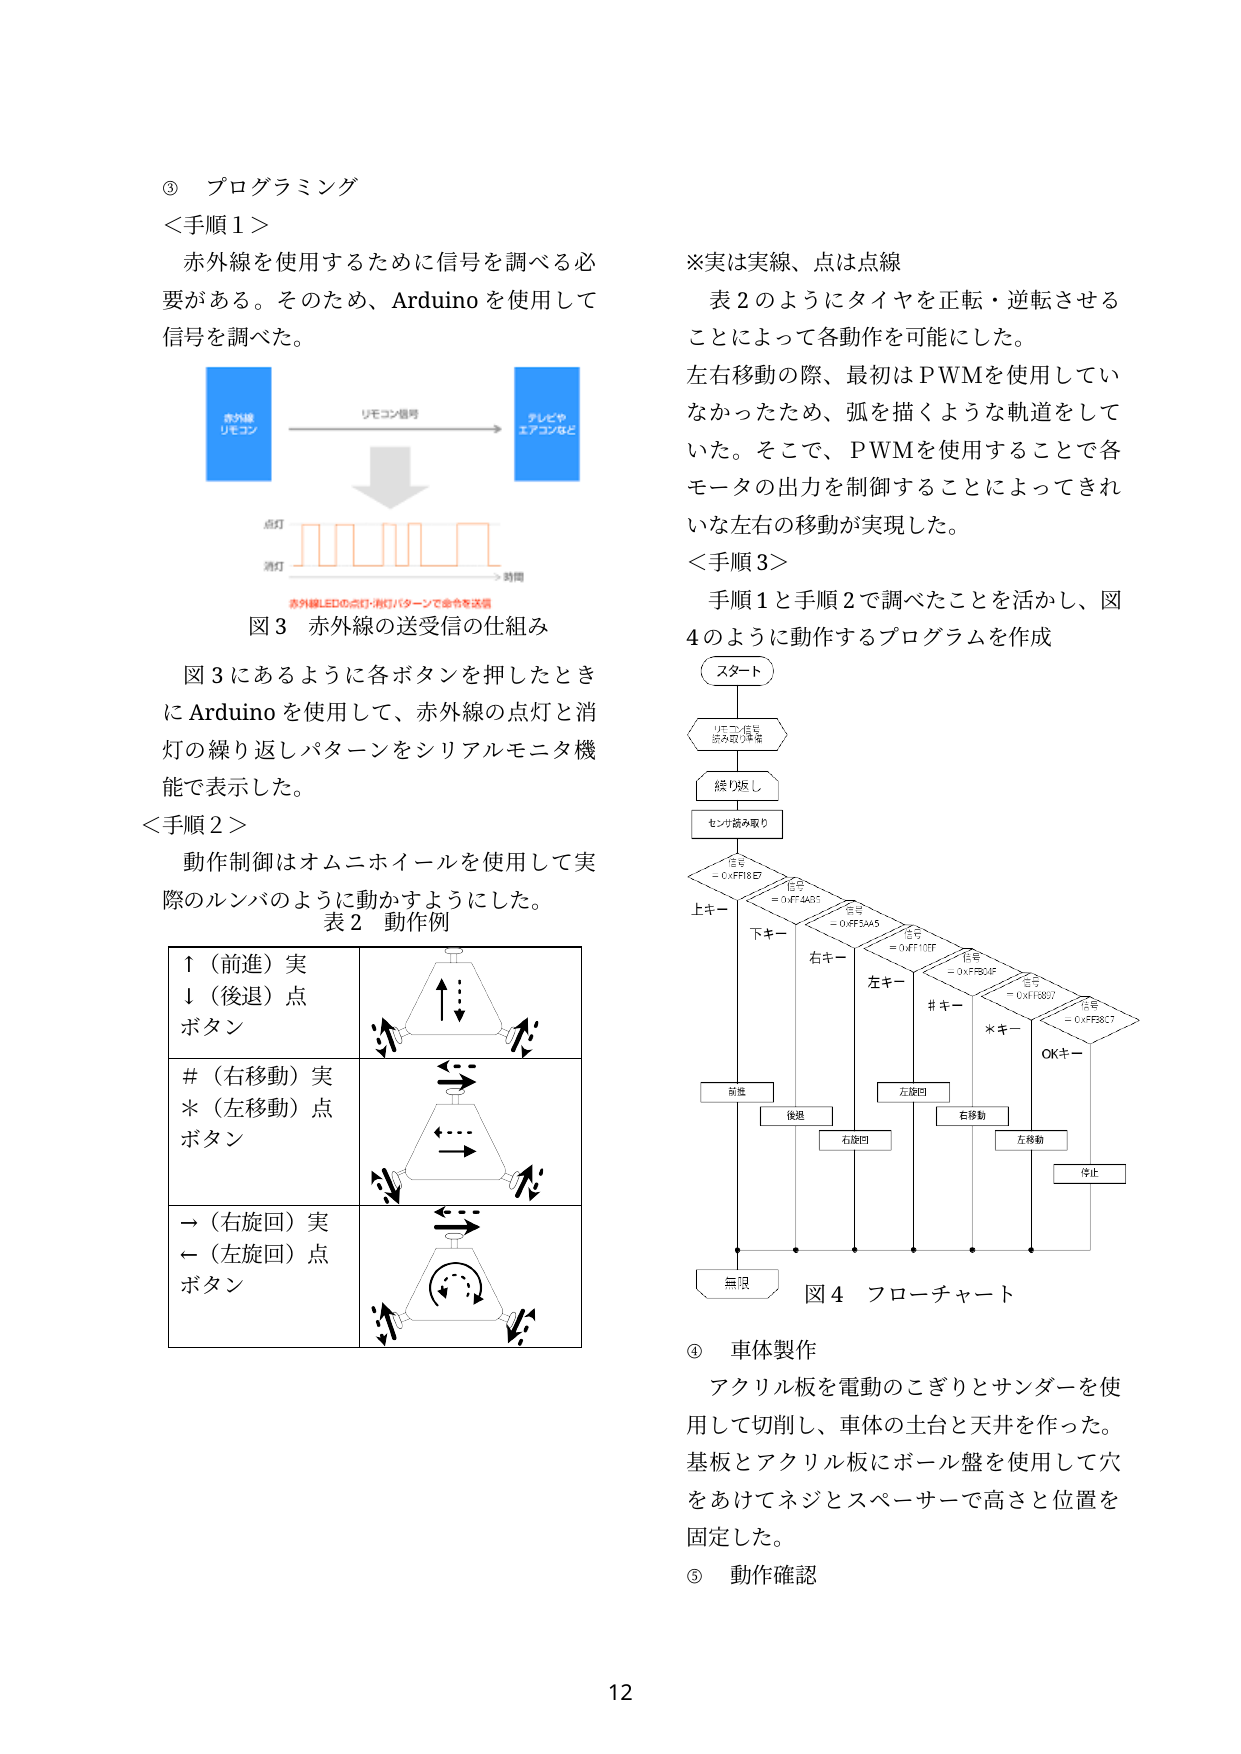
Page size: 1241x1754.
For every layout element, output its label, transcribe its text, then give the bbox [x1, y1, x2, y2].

table_cell ＃（右移動）実 ＊（左移動）点 ボタン [169, 1059, 359, 1204]
picture [170, 359, 635, 625]
text 左右移動の際、最初はＰＷＭを使用していなかったため、弧を描くような軌道をしていた。そこで、ＰＷＭを使用することで各モータの出力を制御することによってきれいな左右の移動が実現した。 [686, 355, 1122, 543]
table_cell →（右旋回）実 ←（左旋回）点 ボタン [169, 1206, 359, 1347]
table_header ↑（前進）実 ↓（後退）点 ボタン [169, 948, 359, 1058]
table_cell [360, 1206, 581, 1347]
table_cell [360, 1059, 581, 1204]
text 動作制御はオムニホイールを使用して実際のルンバのように動かすようにした。 [162, 843, 598, 918]
list 動作確認 [686, 1555, 1122, 1593]
text 図3にあるように各ボタンを押したときにArduinoを使用して、赤外線の点灯と消灯の繰り返しパターンをシリアルモニタ機能で表示した。 [162, 655, 598, 805]
text 基板とアクリル板にボール盤を使用して穴をあけてネジとスペーサーで高さと位置を固定した。 [686, 1443, 1122, 1555]
picture [252, 618, 266, 625]
text ※実は実線、点は点線 [686, 243, 1122, 280]
text アクリル板を電動のこぎりとサンダーを使用して切削し、車体の土台と天井を作った。 [686, 1368, 1122, 1443]
text 赤外線を使用するために信号を調べる必要がある。そのため、Arduinoを使用して信号を調べた。 [162, 243, 598, 355]
table_header [360, 948, 581, 1058]
list 車体製作 [686, 1330, 1122, 1368]
text ＜手順２＞ [118, 805, 598, 843]
text 表2のようにタイヤを正転・逆転させることによって各動作を可能にした。 [686, 280, 1122, 355]
list プログラミング [162, 168, 598, 205]
text ＜手順3＞ [686, 543, 1122, 580]
text ＜手順１＞ [162, 205, 598, 243]
text 手順1と手順2で調べたことを活かし、図4のように動作するプログラムを作成 [686, 580, 1122, 655]
